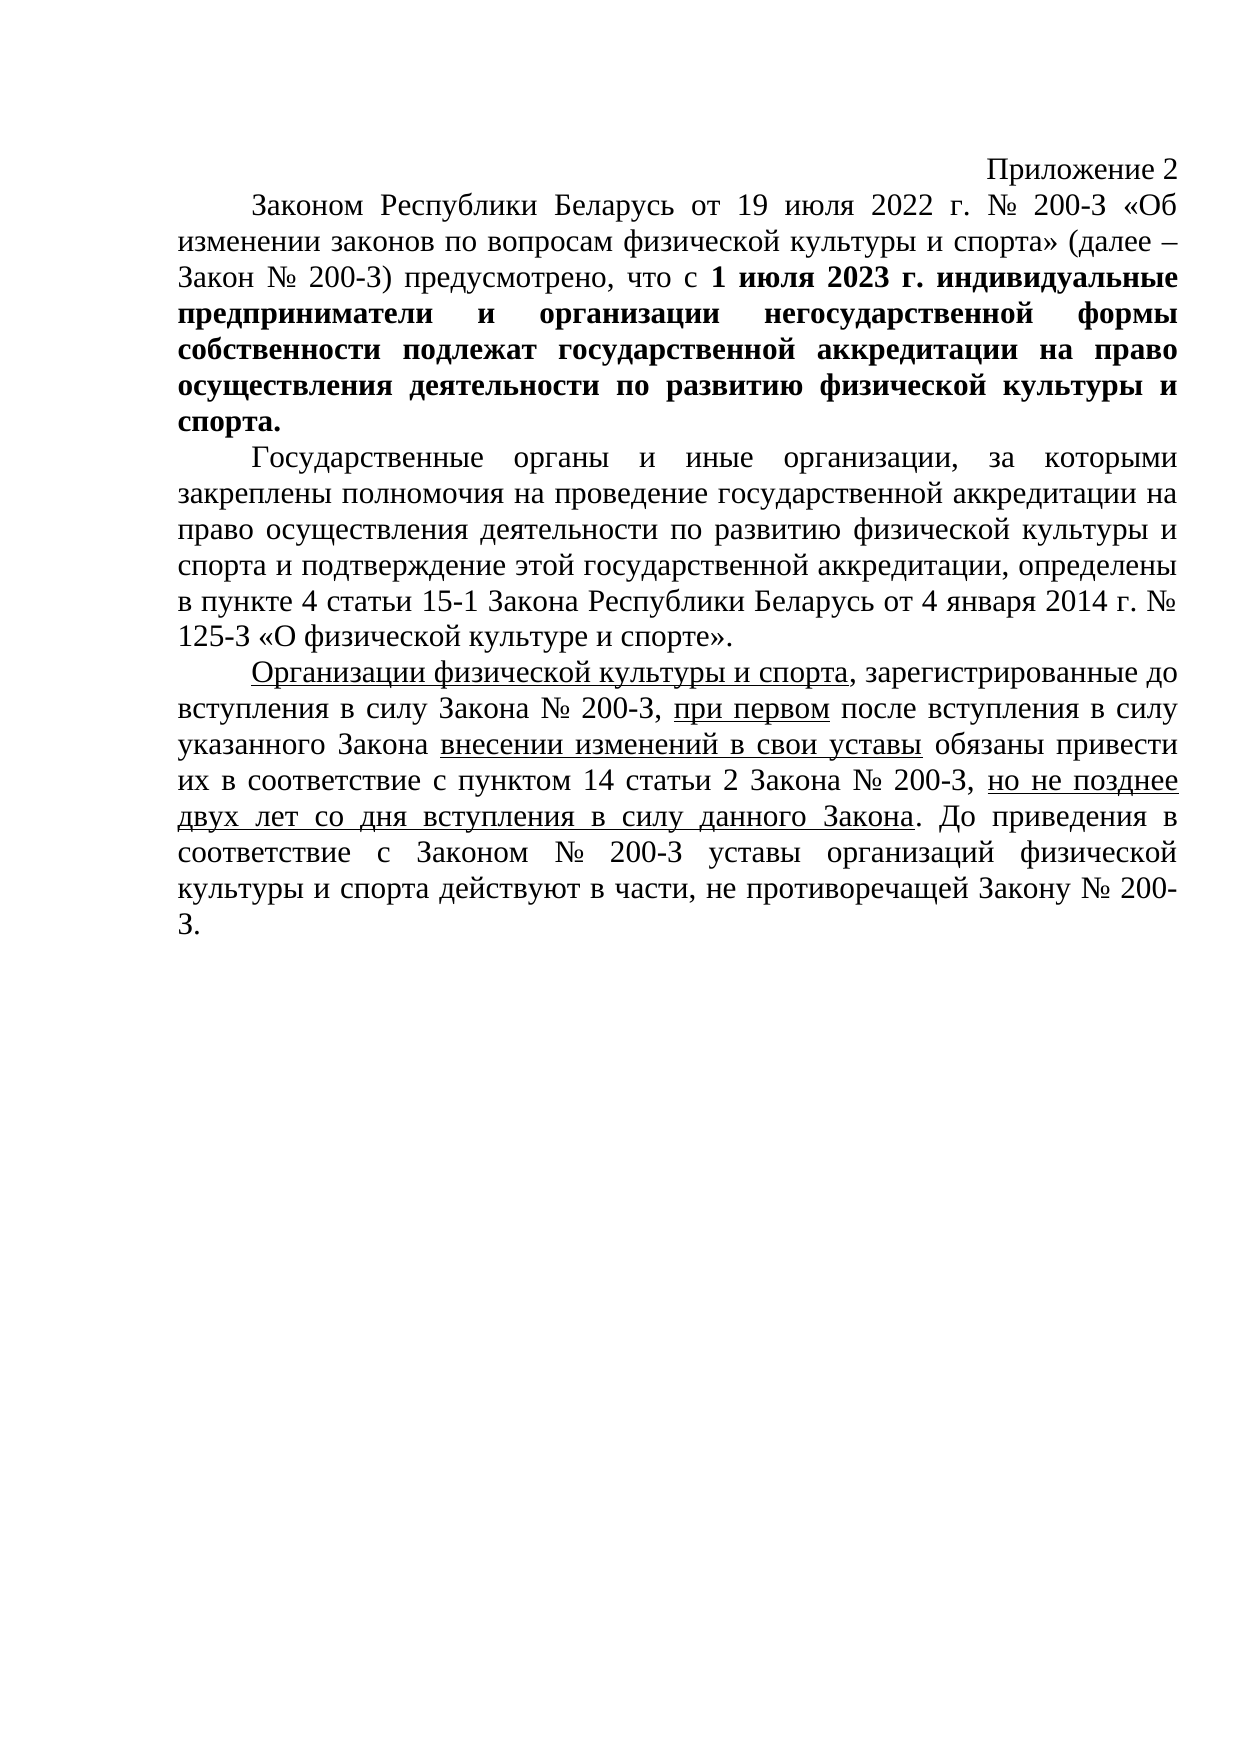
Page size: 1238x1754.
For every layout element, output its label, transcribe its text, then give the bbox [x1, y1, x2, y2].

text Законом Республики Беларусь от 19 июля 2022 г. № 200-З «Об изменении законов по вопросам физической культуры и спорта» (далее – Закон № 200-З) предусмотрено, что с 1 июля 2023 г. индивидуальные предприниматели и организации негосударственной формы собственности подлежат государственной аккредитации на право осуществления деятельности по развитию физической культуры и спорта. [177, 186, 1178, 438]
text Организации физической культуры и спорта, зарегистрированные до вступления в силу Закона № 200-З, при первом после вступления в силу указанного Закона внесении изменений в свои уставы обязаны привести их в соответствие с пунктом 14 статьи 2 Закона № 200-З, но не позднее двух лет со дня вступления в силу данного Закона. До приведения в соответствие с Законом № 200-З уставы организаций физической культуры и спорта действуют в части, не противоречащей Закону № 200-З. [177, 654, 1178, 941]
text Приложение 2 [177, 151, 1178, 186]
text Государственные органы и иные организации, за которыми закреплены полномочия на проведение государственной аккредитации на право осуществления деятельности по развитию физической культуры и спорта и подтверждение этой государственной аккредитации, определены в пункте 4 статьи 15-1 Закона Республики Беларусь от 4 января 2014 г. № 125-З «О физической культуре и спорте». [177, 438, 1178, 654]
